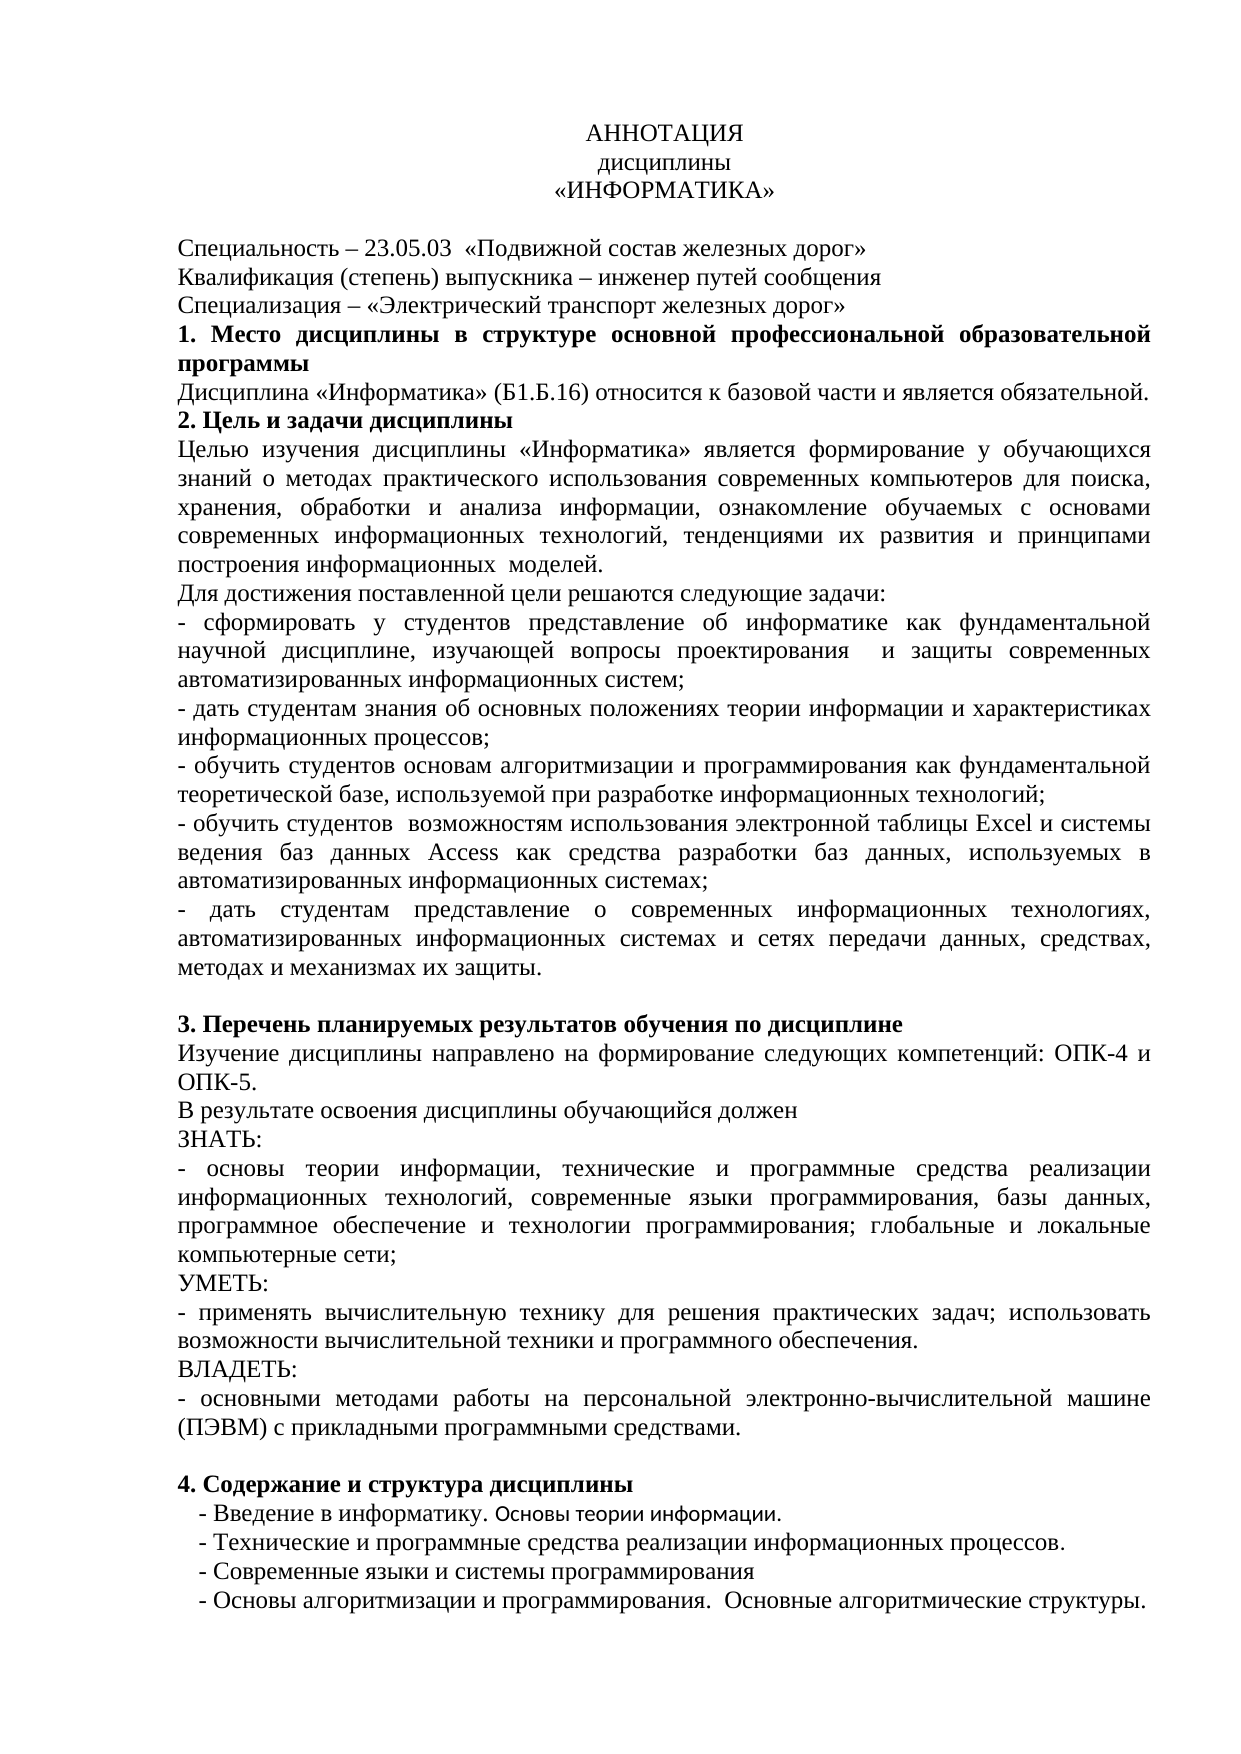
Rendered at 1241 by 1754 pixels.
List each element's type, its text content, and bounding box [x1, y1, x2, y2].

text 3. Перечень планируемых результатов обучения по дисциплине [177, 1009, 1152, 1038]
text дисциплины [177, 147, 1152, 176]
text 4. Содержание и структура дисциплины [177, 1469, 1152, 1498]
text Квалификация (степень) выпускника – инженер путей сообщения [177, 262, 1152, 291]
text Изучение дисциплины направлено на формирование следующих компетенций: ОПК-4 и ОПК-5. [177, 1038, 1152, 1096]
text 1. Место дисциплины в структуре основной профессиональной образовательной программы [177, 319, 1152, 377]
text ЗНАТЬ: [177, 1124, 1152, 1153]
text - основными методами работы на персональной электронно-вычислительной машине (ПЭВМ) с прикладными программными средствами. [177, 1383, 1152, 1441]
text УМЕТЬ: [177, 1268, 1152, 1297]
text - Введение в информатику. Основы теории информации. [177, 1498, 1152, 1527]
text «ИНФОРМАТИКА» [177, 176, 1152, 204]
text 2. Цель и задачи дисциплины [177, 406, 1152, 434]
text - сформировать у студентов представление об информатике как фундаментальной научной дисциплине, изучающей вопросы проектирования и защиты современных автоматизированных информационных систем; [177, 607, 1152, 693]
text Специальность – 23.05.03 «Подвижной состав железных дорог» [177, 233, 1152, 262]
text - дать студентам представление о современных информационных технологиях, автоматизированных информационных системах и сетях передачи данных, средствах, методах и механизмах их защиты. [177, 894, 1152, 981]
text - Технические и программные средства реализации информационных процессов. [177, 1527, 1152, 1556]
text - обучить студентов возможностям использования электронной таблицы Excel и системы ведения баз данных Access как средства разработки баз данных, используемых в автоматизированных информационных системах; [177, 808, 1152, 894]
text - Современные языки и системы программирования [177, 1556, 1152, 1585]
text - применять вычислительную технику для решения практических задач; использовать возможности вычислительной техники и программного обеспечения. [177, 1297, 1152, 1354]
text В результате освоения дисциплины обучающийся должен [177, 1096, 1152, 1124]
text АННОТАЦИЯ [177, 118, 1152, 147]
text Дисциплина «Информатика» (Б1.Б.16) относится к базовой части и является обязательной. [177, 377, 1152, 406]
text - Основы алгоритмизации и программирования. Основные алгоритмические структуры. [177, 1585, 1152, 1614]
text - дать студентам знания об основных положениях теории информации и характеристиках информационных процессов; [177, 693, 1152, 751]
text - обучить студентов основам алгоритмизации и программирования как фундаментальной теоретической базе, используемой при разработке информационных технологий; [177, 751, 1152, 808]
text - основы теории информации, технические и программные средства реализации информационных технологий, современные языки программирования, базы данных, программное обеспечение и технологии программирования; глобальные и локальные компьютерные сети; [177, 1153, 1152, 1268]
text Для достижения поставленной цели решаются следующие задачи: [177, 578, 1152, 607]
text Специализация – «Электрический транспорт железных дорог» [177, 291, 1152, 319]
text Целью изучения дисциплины «Информатика» является формирование у обучающихся знаний о методах практического использования современных компьютеров для поиска, хранения, обработки и анализа информации, ознакомление обучаемых с основами современных информационных технологий, тенденциями их развития и принципами построения информационных моделей. [177, 434, 1152, 578]
text ВЛАДЕТЬ: [177, 1354, 1152, 1383]
